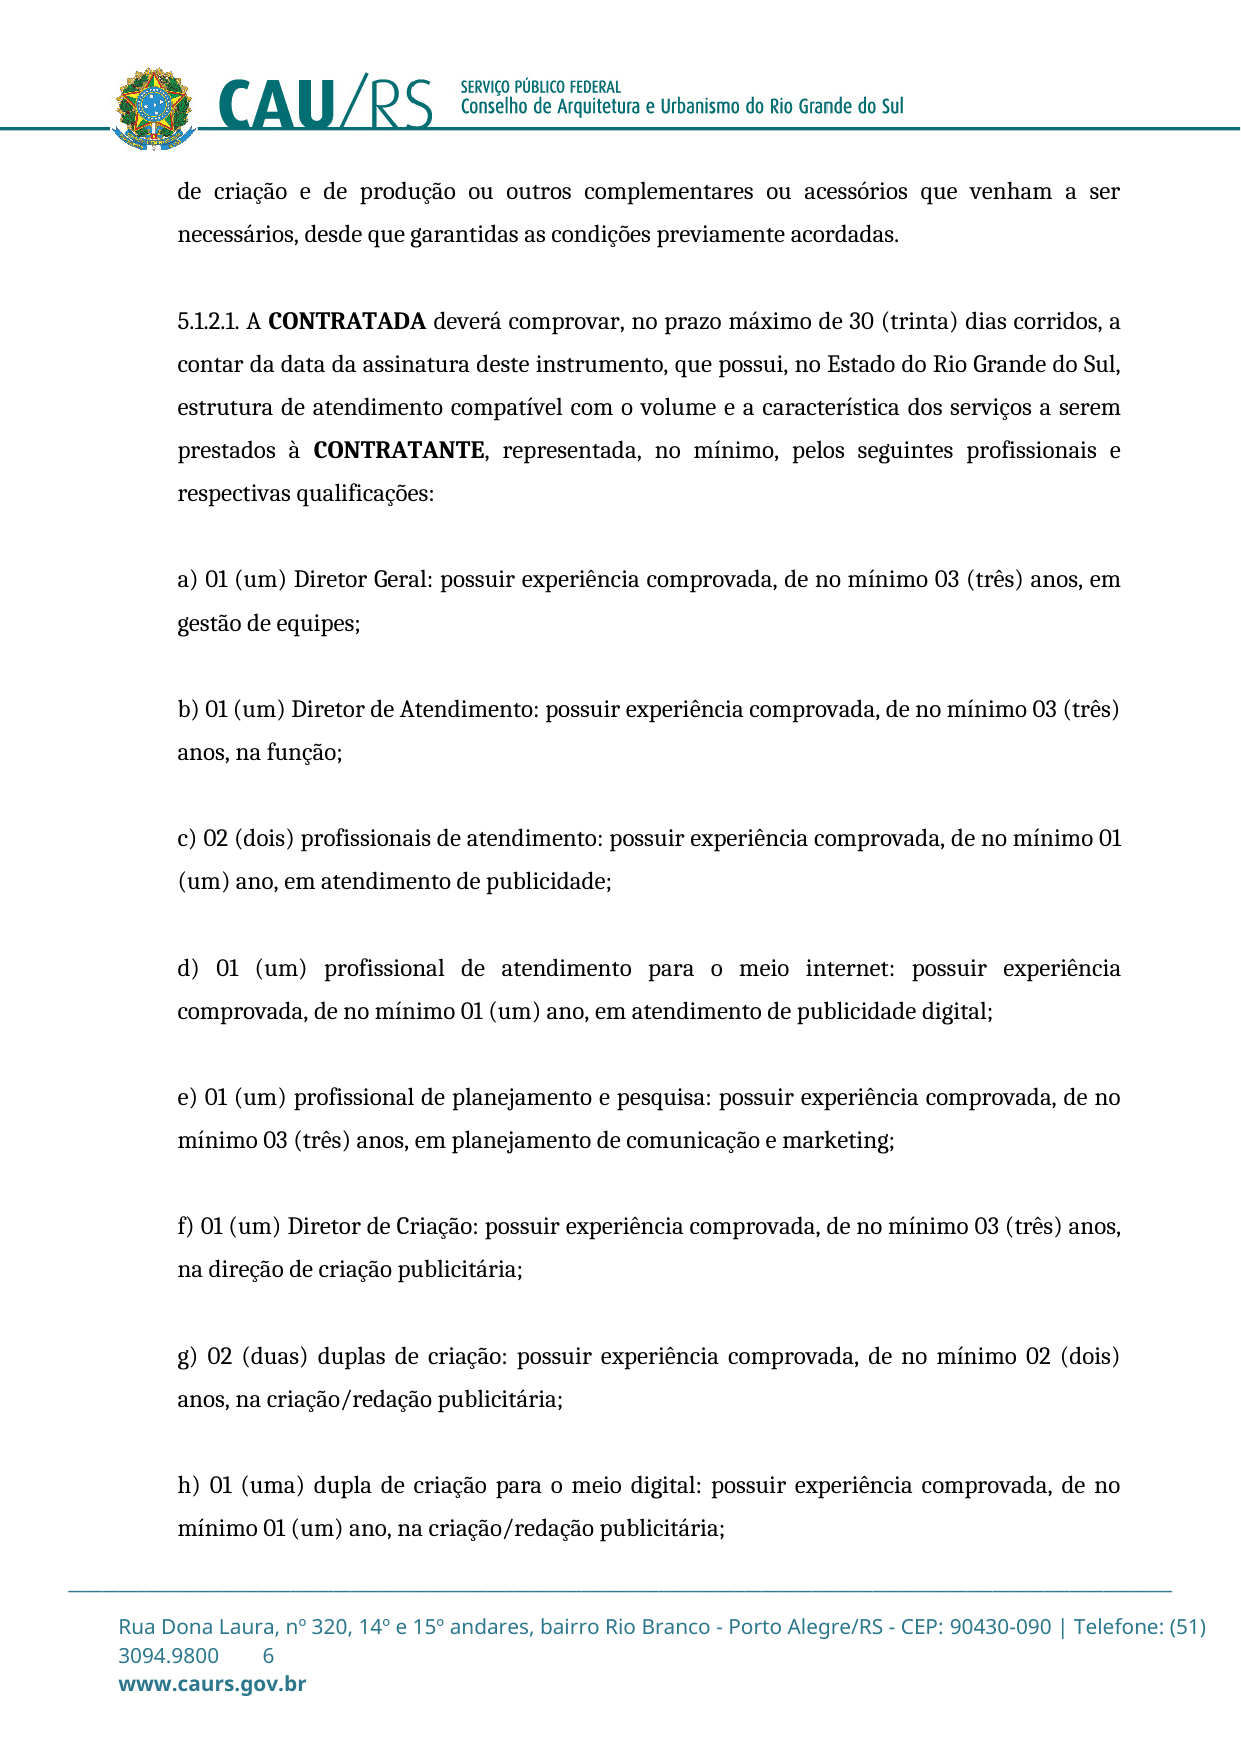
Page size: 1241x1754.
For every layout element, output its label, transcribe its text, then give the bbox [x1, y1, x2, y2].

text c) 02 (dois) profissionais de atendimento: possuir experiência comprovada, de no mínimo 01 (um) ano, em atendimento de publicidade; [177, 824, 1122, 896]
text g) 02 (duas) duplas de criação: possuir experiência comprovada, de no mínimo 02 (dois) anos, na criação/redação publicitária; [177, 1342, 1122, 1413]
text a) 01 (um) Diretor Geral: possuir experiência comprovada, de no mínimo 03 (três) anos, em gestão de equipes; [177, 565, 1122, 637]
text 5.1.2.1. A CONTRATADA deverá comprovar, no prazo máximo de 30 (trinta) dias corridos, a contar da data da assinatura deste instrumento, que possui, no Estado do Rio Grande do Sul, estrutura de atendimento compatível com o volume e a característica dos serviços a serem prestados à CONTRATANTE, representada, no mínimo, pelos seguintes profissionais e respectivas qualificações: [177, 307, 1122, 508]
text d) 01 (um) profissional de atendimento para o meio internet: possuir experiência comprovada, de no mínimo 01 (um) ano, em atendimento de publicidade digital; [177, 953, 1122, 1025]
text b) 01 (um) Diretor de Atendimento: possuir experiência comprovada, de no mínimo 03 (três) anos, na função; [177, 695, 1122, 767]
picture [0, 1, 1241, 161]
text f) 01 (um) Diretor de Criação: possuir experiência comprovada, de no mínimo 03 (três) anos, na direção de criação publicitária; [177, 1212, 1122, 1284]
text h) 01 (uma) dupla de criação para o meio digital: possuir experiência comprovada, de no mínimo 01 (um) ano, na criação/redação publicitária; [177, 1471, 1122, 1543]
text e) 01 (um) profissional de planejamento e pesquisa: possuir experiência comprovada, de no mínimo 03 (três) anos, em planejamento de comunicação e marketing; [177, 1083, 1122, 1155]
